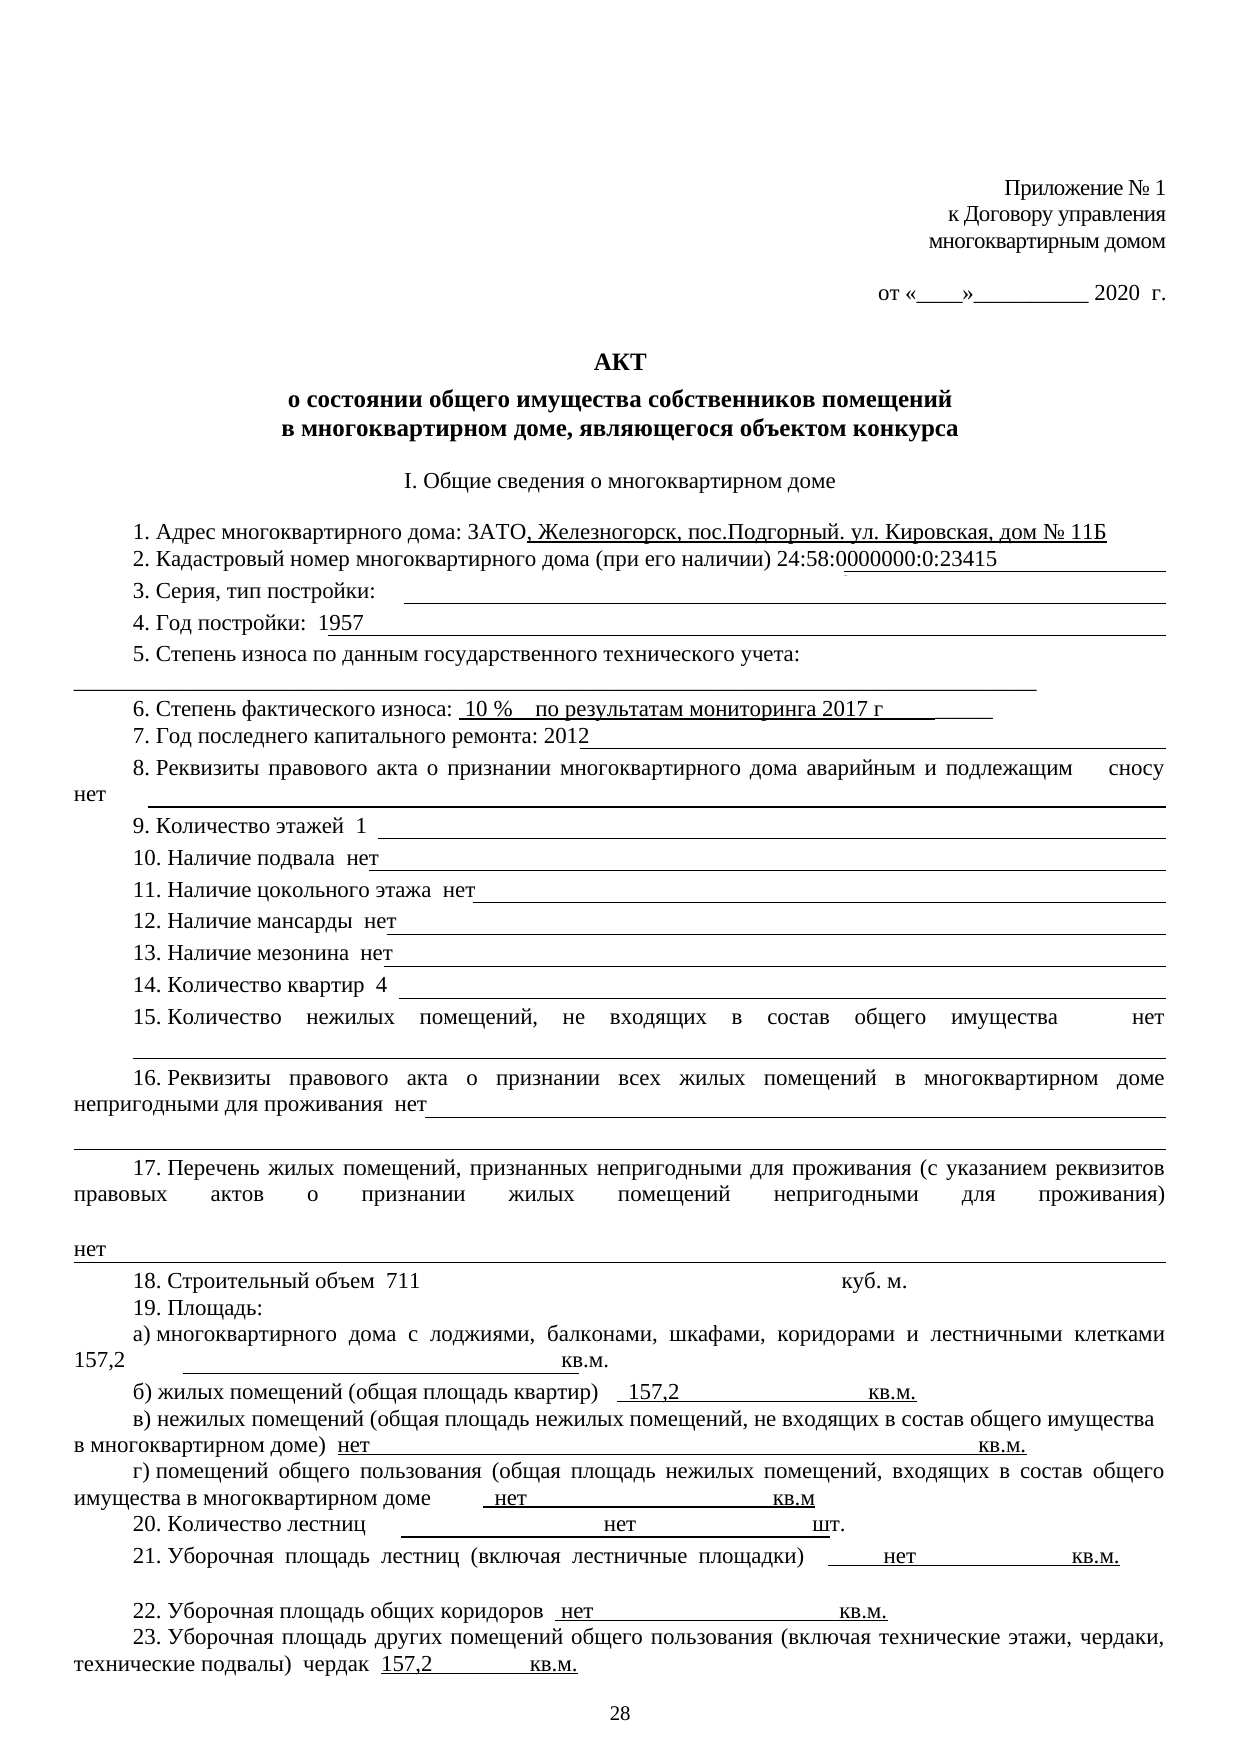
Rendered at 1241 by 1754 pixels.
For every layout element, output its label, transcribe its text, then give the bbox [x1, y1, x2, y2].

text 11. Наличие цокольного этажа нет [74, 876, 1166, 902]
text 10. Наличие подвала нет [74, 844, 1166, 870]
text АКТ [74, 347, 1166, 376]
text Приложение № 1 [74, 174, 1166, 200]
text 4. Год постройки: 1957 [74, 608, 1166, 635]
text 20. Количество лестниц нет шт. [74, 1510, 1166, 1536]
text 2. Кадастровый номер многоквартирного дома (при его наличии) 24:58:0000000:0:23415 [74, 545, 1166, 571]
text в) нежилых помещений (общая площадь нежилых помещений, не входящих в состав общего имущества в многоквартирном доме) нет кв.м. [74, 1404, 1166, 1457]
text I. Общие сведения о многоквартирном доме [74, 467, 1166, 493]
text 6. Степень фактического износа: 10 % по результатам мониторинга 2017 г _____ [74, 696, 1166, 722]
text 18. Строительный объем 711 куб. м. [74, 1267, 1166, 1294]
text 22. Уборочная площадь общих коридоров нет кв.м. [74, 1597, 1166, 1623]
text 8. Реквизиты правового акта о признании многоквартирного дома аварийным и подлежащим сносу нет [74, 754, 1166, 806]
text а) многоквартирного дома с лоджиями, балконами, шкафами, коридорами и лестничными клетками 157,2 кв.м. [74, 1320, 1166, 1373]
text 12. Наличие мансарды нет [74, 908, 1166, 934]
text 9. Количество этажей 1 [74, 812, 1166, 838]
text 15. Количество нежилых помещений, не входящих в состав общего имущества нет [74, 1003, 1166, 1058]
text 16. Реквизиты правового акта о признании всех жилых помещений в многоквартирном доме непригодными для проживания нет [74, 1064, 1166, 1117]
text нет [74, 1235, 1166, 1262]
text 1. Адрес многоквартирного дома: ЗАТО, Железногорск, пос.Подгорный. ул. Кировская, дом № 11Б [74, 518, 1166, 545]
text 19. Площадь: [74, 1294, 1166, 1320]
text 5. Степень износа по данным государственного технического учета: ____________________________________________________________________________________ [74, 640, 1166, 693]
text от «____»__________ 2020 г. [74, 279, 1166, 306]
text 21. Уборочная площадь лестниц (включая лестничные площадки) нет кв.м. [74, 1542, 1166, 1597]
text г) помещений общего пользования (общая площадь нежилых помещений, входящих в состав общего имущества в многоквартирном доме нет ______ кв.м [74, 1457, 1166, 1510]
text о состоянии общего имущества собственников помещений в многоквартирном доме, являющегося объектом конкурса [74, 384, 1166, 442]
text к Договору управления [74, 200, 1166, 227]
text 23. Уборочная площадь других помещений общего пользования (включая технические этажи, чердаки, технические подвалы) чердак 157,2 кв.м. [74, 1623, 1166, 1676]
text 13. Наличие мезонина нет [74, 939, 1166, 966]
text 14. Количество квартир 4 [74, 971, 1166, 998]
text 7. Год последнего капитального ремонта: 2012 [74, 722, 1166, 748]
text б) жилых помещений (общая площадь квартир) 157,2 кв.м. [74, 1378, 1166, 1404]
text 3. Серия, тип постройки: [74, 577, 1166, 603]
text 17. Перечень жилых помещений, признанных непригодными для проживания (с указанием реквизитов правовых актов о признании жилых помещений непригодными для проживания) [74, 1154, 1166, 1235]
text многоквартирным домом [74, 227, 1166, 253]
